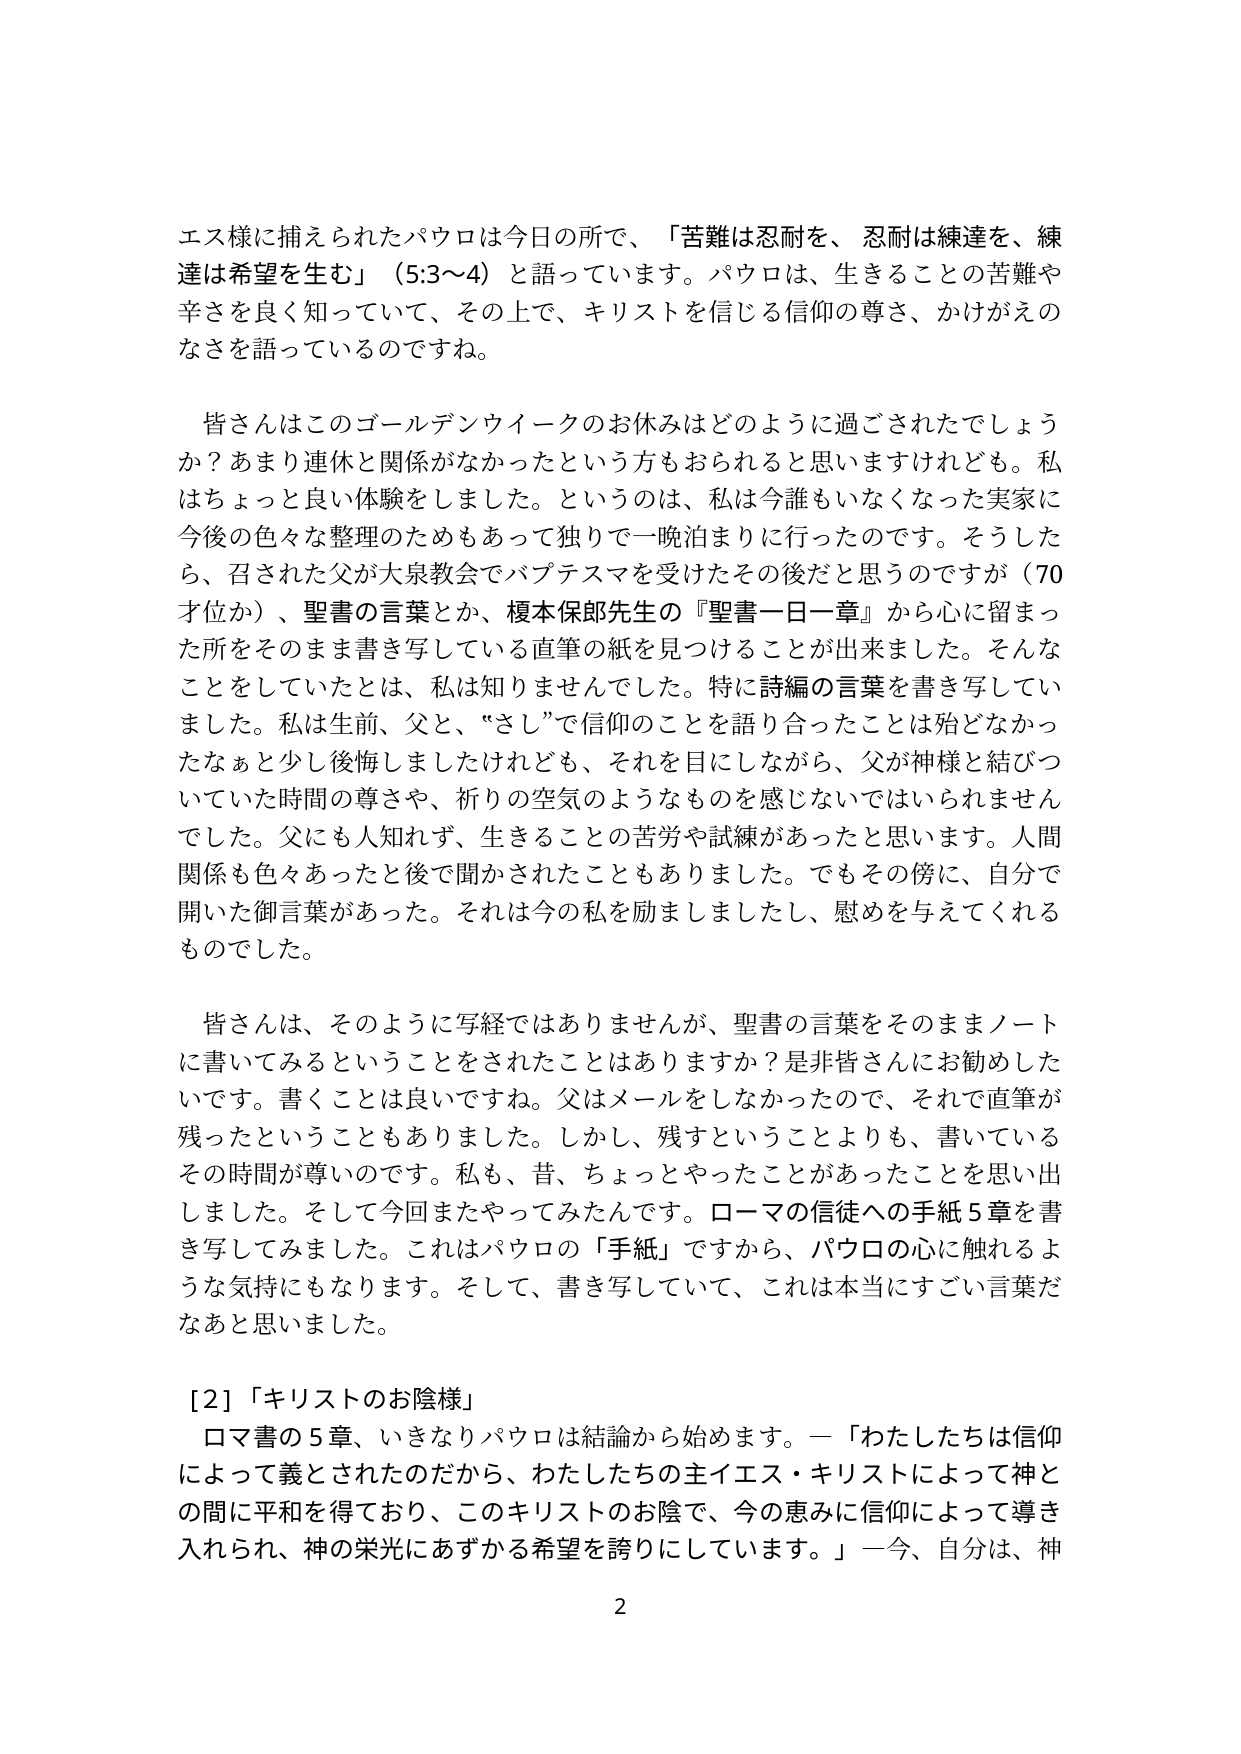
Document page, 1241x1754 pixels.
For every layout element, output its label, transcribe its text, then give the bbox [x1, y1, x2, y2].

text 皆さんはこのゴールデンウイークのお休みはどのように過ごされたでしょうか？あまり連休と関係がなかったという方もおられると思いますけれども。私はちょっと良い体験をしました。というのは、私は今誰もいなくなった実家に今後の色々な整理のためもあって独りで一晩泊まりに行ったのです。そうしたら、召された父が大泉教会でバプテスマを受けたその後だと思うのですが（70才位か）、聖書の言葉とか、榎本保郎先生の『聖書一日一章』から心に留まった所をそのまま書き写している直筆の紙を見つけることが出来ました。そんなことをしていたとは、私は知りませんでした。特に詩編の言葉を書き写していました。私は生前、父と、‟さし”で信仰のことを語り合ったことは殆どなかったなぁと少し後悔しましたけれども、それを目にしながら、父が神様と結びついていた時間の尊さや、祈りの空気のようなものを感じないではいられませんでした。父にも人知れず、生きることの苦労や試練があったと思います。人間関係も色々あったと後で聞かされたこともありました。でもその傍に、自分で開いた御言葉があった。それは今の私を励ましましたし、慰めを与えてくれるものでした。 [177, 404, 1063, 967]
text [177, 1417, 1063, 1567]
text 皆さんは、そのように写経ではありませんが、聖書の言葉をそのままノートに書いてみるということをされたことはありますか？是非皆さんにお勧めしたいです。書くことは良いですね。父はメールをしなかったので、それで直筆が残ったということもありました。しかし、残すということよりも、書いているその時間が尊いのです。私も、昔、ちょっとやったことがあったことを思い出しました。そして今回またやってみたんです。ローマの信徒への手紙5章を書き写してみました。これはパウロの「手紙」ですから、パウロの心に触れるような気持にもなります。そして、書き写していて、これは本当にすごい言葉だなあと思いました。 [177, 1004, 1063, 1342]
text [２] 「キリストのお陰様」 [177, 1379, 1063, 1417]
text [177, 217, 1063, 367]
